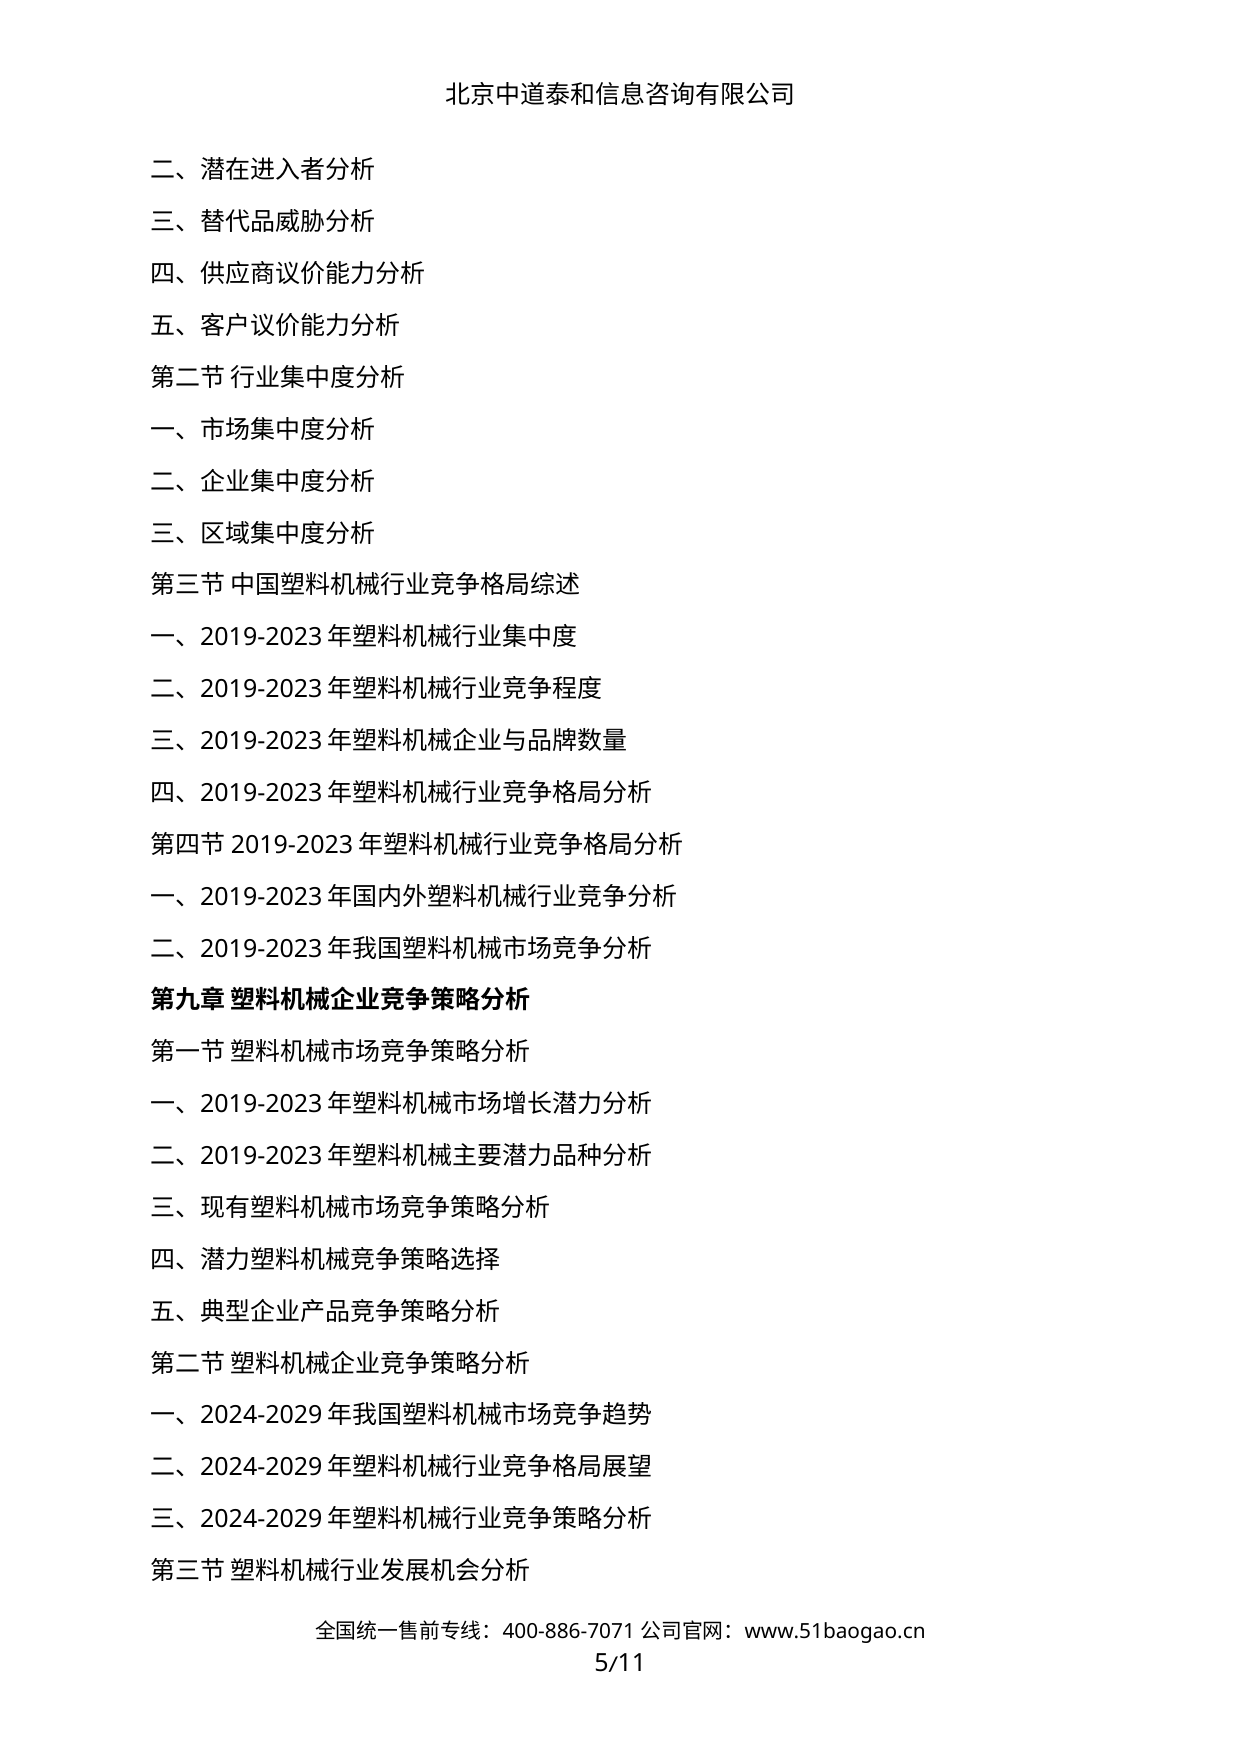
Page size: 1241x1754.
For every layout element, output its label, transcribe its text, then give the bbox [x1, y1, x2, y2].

text 二、2024-2029年塑料机械行业竞争格局展望 [150, 1447, 1090, 1483]
text 五、客户议价能力分析 [150, 306, 1090, 342]
text 一、市场集中度分析 [150, 409, 1090, 446]
text 二、潜在进入者分析 [150, 150, 1090, 186]
text 五、典型企业产品竞争策略分析 [150, 1291, 1090, 1327]
text 四、2019-2023年塑料机械行业竞争格局分析 [150, 772, 1090, 809]
text 三、区域集中度分析 [150, 513, 1090, 549]
text 三、现有塑料机械市场竞争策略分析 [150, 1187, 1090, 1224]
text 三、2019-2023年塑料机械企业与品牌数量 [150, 721, 1090, 757]
text 四、潜力塑料机械竞争策略选择 [150, 1239, 1090, 1276]
text 二、2019-2023年我国塑料机械市场竞争分析 [150, 928, 1090, 964]
text 第四节 2019-2023年塑料机械行业竞争格局分析 [150, 824, 1090, 861]
text 第一节 塑料机械市场竞争策略分析 [150, 1032, 1090, 1068]
text 第三节 塑料机械行业发展机会分析 [150, 1551, 1090, 1587]
text 第九章 塑料机械企业竞争策略分析 [150, 980, 1090, 1016]
text 二、2019-2023年塑料机械主要潜力品种分析 [150, 1136, 1090, 1172]
text 第二节 塑料机械企业竞争策略分析 [150, 1343, 1090, 1379]
text 一、2019-2023年塑料机械市场增长潜力分析 [150, 1084, 1090, 1120]
text 三、替代品威胁分析 [150, 202, 1090, 238]
text 一、2019-2023年塑料机械行业集中度 [150, 617, 1090, 653]
text 第三节 中国塑料机械行业竞争格局综述 [150, 565, 1090, 601]
text 四、供应商议价能力分析 [150, 254, 1090, 290]
text 一、2019-2023年国内外塑料机械行业竞争分析 [150, 876, 1090, 912]
text 第二节 行业集中度分析 [150, 357, 1090, 394]
text 三、2024-2029年塑料机械行业竞争策略分析 [150, 1499, 1090, 1535]
text 二、2019-2023年塑料机械行业竞争程度 [150, 669, 1090, 705]
text 一、2024-2029年我国塑料机械市场竞争趋势 [150, 1395, 1090, 1431]
text 二、企业集中度分析 [150, 461, 1090, 497]
